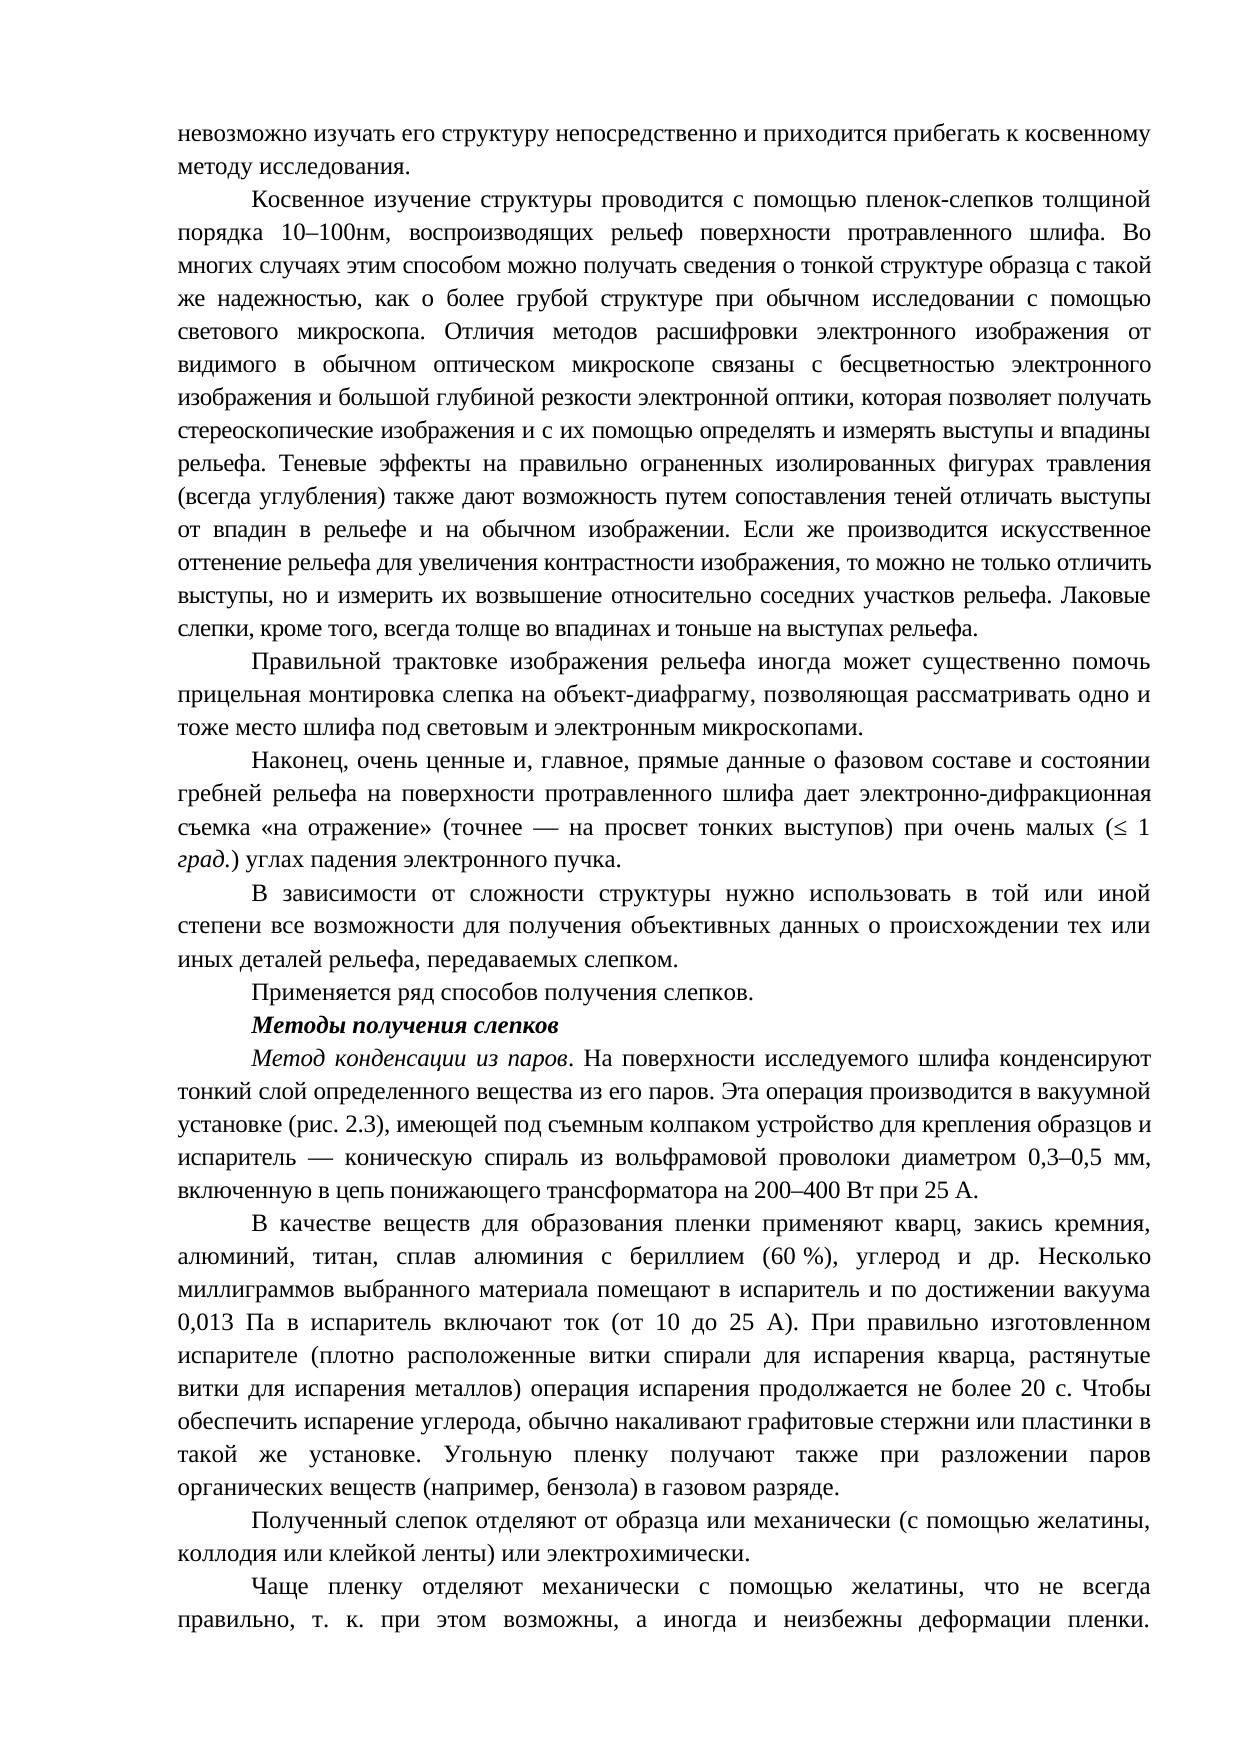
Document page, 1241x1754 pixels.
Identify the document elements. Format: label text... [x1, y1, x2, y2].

text Правильной трактовке изображения рельефа иногда может существенно помочь прицельная монтировка слепка на объект-диафрагму, позволяющая рассматривать одно и тоже место шлифа под световым и электронным микроскопами. [177, 646, 1152, 741]
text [177, 1571, 1152, 1633]
text Наконец, очень ценные и, главное, прямые данные о фазовом составе и состоянии гребней рельефа на поверхности протравленного шлифа дает электронно-дифракционная съемка «на отражение» (точнее — на просвет тонких выступов) при очень малых (≤ 1 град.) углах падения электронного пучка. [177, 746, 1152, 873]
text В зависимости от сложности структуры нужно использовать в той или иной степени все возможности для получения объективных данных о происхождении тех или иных деталей рельефа, передаваемых слепком. [177, 878, 1152, 972]
text Применяется ряд способов получения слепков. [177, 977, 1152, 1005]
text Косвенное изучение структуры проводится с помощью пленок-слепков толщиной порядка 10–100нм, воспроизводящих рельеф поверхности протравленного шлифа. Во многих случаях этим способом можно получать сведения о тонкой структуре образца с такой же надежностью, как о более грубой структуре при обычном исследовании с помощью светового микроскопа. Отличия методов расшифровки электронного изображения от видимого в обычном оптическом микроскопе связаны с бесцветностью электронного изображения и большой глубиной резкости электронной оптики, которая позволяет получать стереоскопические изображения и с их помощью определять и измерять выступы и впадины рельефа. Теневые эффекты на правильно ограненных изолированных фигурах травления (всегда углубления) также дают возможность путем сопоставления теней отличать выступы от впадин в рельефе и на обычном изображении. Если же производится искусственное оттенение рельефа для увеличения контрастности изображения, то можно не только отличить выступы, но и измерить их возвышение относительно соседних участков рельефа. Лаковые слепки, кроме того, всегда толще во впадинах и тоньше на выступах рельефа. [177, 184, 1152, 642]
text Метод конденсации из паров. На поверхности исследуемого шлифа конденсируют тонкий слой определенного вещества из его паров. Эта операция производится в вакуумной установке (рис. 2.3), имеющей под съемным колпаком устройство для крепления образцов и испаритель — коническую спираль из вольфрамовой проволоки диаметром 0,3–0,5 мм, включенную в цепь понижающего трансформатора на 200–400 Вт при 25 А. [177, 1043, 1152, 1203]
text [177, 118, 1152, 180]
text Полученный слепок отделяют от образца или механически (с помощью желатины, коллодия или клейкой ленты) или электрохимически. [177, 1505, 1152, 1567]
text Методы получения слепков [177, 1010, 1152, 1038]
text В качестве веществ для образования пленки применяют кварц, закись кремния, алюминий, титан, сплав алюминия с бериллием (60 %), углерод и др. Несколько миллиграммов выбранного материала помещают в испаритель и по достижении вакуума 0,013 Па в испаритель включают ток (от 10 до 25 А). При правильно изготовленном испарителе (плотно расположенные витки спирали для испарения кварца, растянутые витки для испарения металлов) операция испарения продолжается не более 20 с. Чтобы обеспечить испарение углерода, обычно накаливают графитовые стержни или пластинки в такой же установке. Угольную пленку получают также при разложении паров органических веществ (например, бензола) в газовом разряде. [177, 1208, 1152, 1501]
